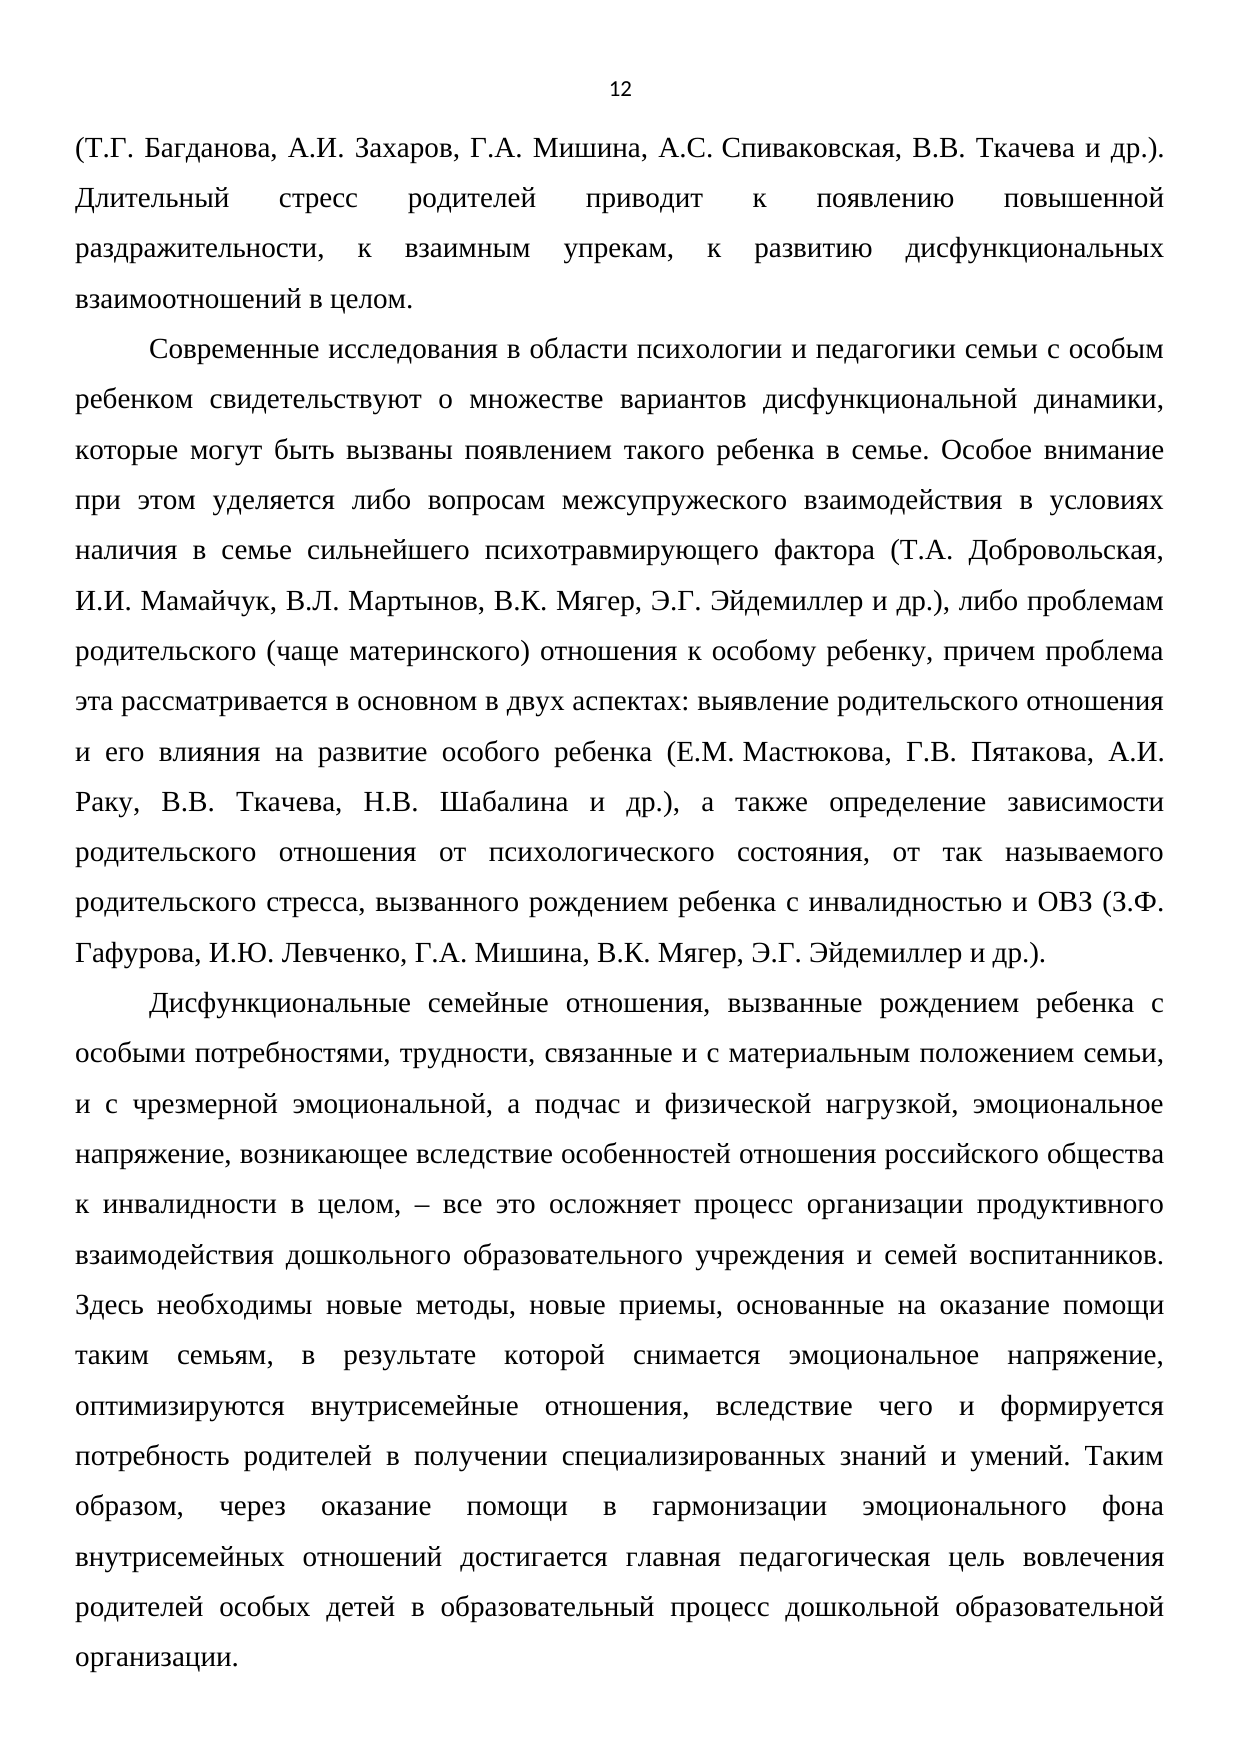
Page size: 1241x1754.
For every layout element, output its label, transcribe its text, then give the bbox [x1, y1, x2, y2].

text Дисфункциональные семейные отношения, вызванные рождением ребенка с особыми потребностями, трудности, связанные и с материальным положением семьи, и с чрезмерной эмоциональной, а подчас и физической нагрузкой, эмоциональное напряжение, возникающее вследствие особенностей отношения российского общества к инвалидности в целом, – все это осложняет процесс организации продуктивного взаимодействия дошкольного образовательного учреждения и семей воспитанников. Здесь необходимы новые методы, новые приемы, основанные на оказание помощи таким семьям, в результате которой снимается эмоциональное напряжение, оптимизируются внутрисемейные отношения, вследствие чего и формируется потребность родителей в получении специализированных знаний и умений. Таким образом, через оказание помощи в гармонизации эмоционального фона внутрисемейных отношений достигается главная педагогическая цель вовлечения родителей особых детей в образовательный процесс дошкольной образовательной организации. [75, 985, 1165, 1673]
text Современные исследования в области психологии и педагогики семьи с особым ребенком свидетельствуют о множестве вариантов дисфункциональной динамики, которые могут быть вызваны появлением такого ребенка в семье. Особое внимание при этом уделяется либо вопросам межсупружеского взаимодействия в условиях наличия в семье сильнейшего психотравмирующего фактора (Т.А. Добровольская, И.И. Мамайчук, В.Л. Мартынов, В.К. Мягер, Э.Г. Эйдемиллер и др.), либо проблемам родительского (чаще материнского) отношения к особому ребенку, причем проблема эта рассматривается в основном в двух аспектах: выявление родительского отношения и его влияния на развитие особого ребенка (Е.М. Мастюкова, Г.В. Пятакова, А.И. Раку, В.В. Ткачева, Н.В. Шабалина и др.), а также определение зависимости родительского отношения от психологического состояния, от так называемого родительского стресса, вызванного рождением ребенка с инвалидностью и ОВЗ (З.Ф. Гафурова, И.Ю. Левченко, Г.А. Мишина, В.К. Мягер, Э.Г. Эйдемиллер и др.). [75, 331, 1165, 968]
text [75, 130, 1165, 314]
